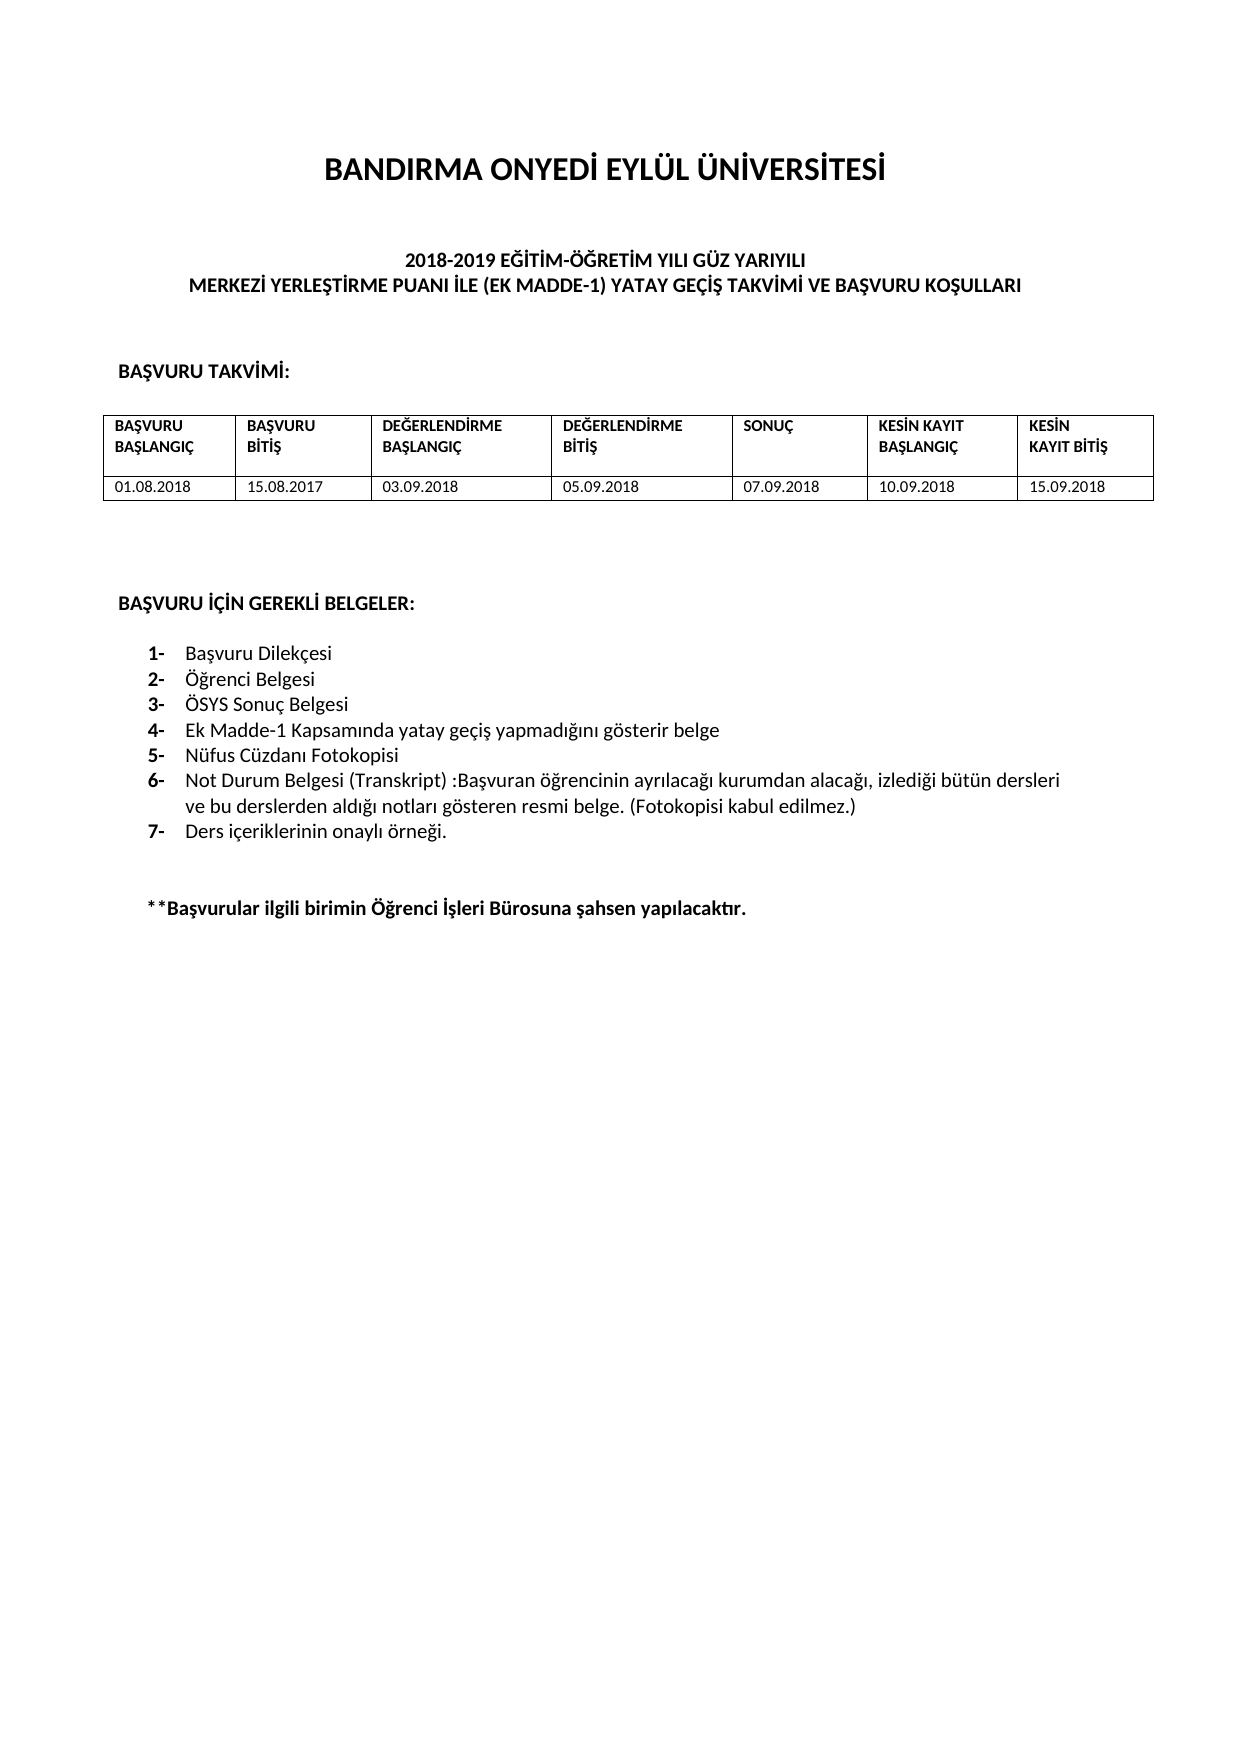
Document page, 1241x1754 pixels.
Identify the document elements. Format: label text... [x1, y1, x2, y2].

text 2018-2019 EĞİTİM-ÖĞRETİM YILI GÜZ YARIYILI [148, 247, 1063, 272]
list Ek Madde-1 Kapsamında yatay geçiş yapmadığını gösterir belge [148, 717, 1063, 742]
list Nüfus Cüzdanı Fotokopisi [148, 742, 1063, 768]
text MERKEZİ YERLEŞTİRME PUANI İLE (EK MADDE-1) YATAY GEÇİŞ TAKVİMİ VE BAŞVURU KOŞULLARI [148, 272, 1063, 298]
table_cell 10.09.2018 [868, 477, 1017, 500]
text BAŞVURU TAKVİMİ: [118, 359, 1063, 384]
table_cell 15.09.2018 [1018, 477, 1153, 500]
text BANDIRMA ONYEDİ EYLÜL ÜNİVERSİTESİ [148, 148, 1063, 188]
list Ders içeriklerinin onaylı örneği. [148, 818, 1063, 844]
table_cell 01.08.2018 [104, 477, 235, 500]
table_cell 15.08.2017 [236, 477, 371, 500]
table_header KESİN KAYIT BİTİŞ [1018, 416, 1153, 476]
table_header BAŞVURU BAŞLANGIÇ [104, 416, 235, 476]
list Not Durum Belgesi (Transkript) :Başvuran öğrencinin ayrılacağı kurumdan alacağı, izlediği bütün dersleri ve bu derslerden aldığı notları gösteren resmi belge. (Fotokopisi kabul edilmez.) [148, 768, 1063, 818]
list Öğrenci Belgesi [148, 666, 1063, 691]
table_cell 03.09.2018 [372, 477, 551, 500]
text **Başvurular ilgili birimin Öğrenci İşleri Bürosuna şahsen yapılacaktır. [118, 895, 1063, 920]
list Başvuru Dilekçesi [148, 641, 1063, 666]
table_cell 07.09.2018 [733, 477, 867, 500]
table_header DEĞERLENDİRME BİTİŞ [552, 416, 732, 476]
list ÖSYS Sonuç Belgesi [148, 691, 1063, 717]
table_header KESİN KAYIT BAŞLANGIÇ [868, 416, 1017, 476]
table_header BAŞVURU BİTİŞ [236, 416, 371, 476]
text BAŞVURU İÇİN GEREKLİ BELGELER: [118, 590, 1063, 615]
table_cell 05.09.2018 [552, 477, 732, 500]
table_header DEĞERLENDİRME BAŞLANGIÇ [372, 416, 551, 476]
table_header SONUÇ [733, 416, 867, 476]
